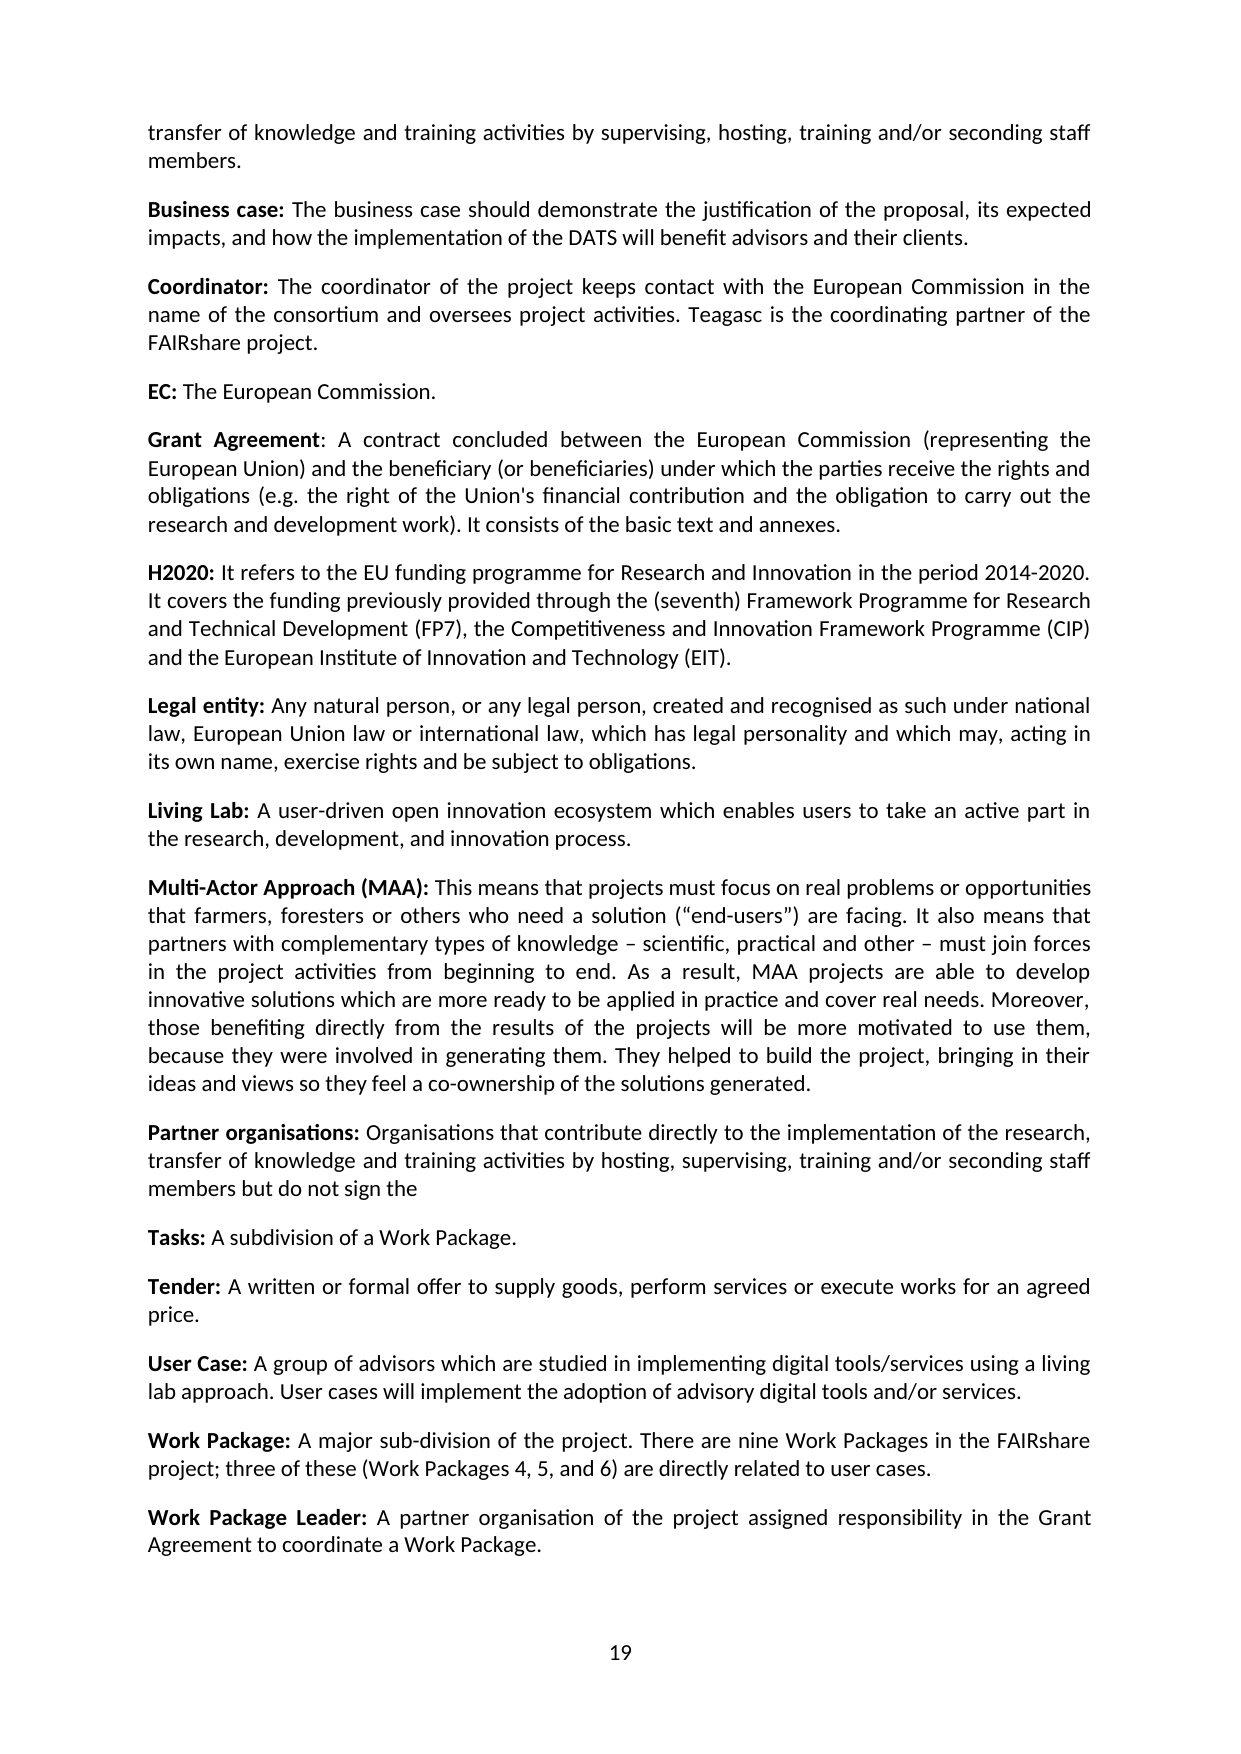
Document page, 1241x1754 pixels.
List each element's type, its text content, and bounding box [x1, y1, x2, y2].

text Tender: A written or formal offer to supply goods, perform services or execute works for an agreed price. [148, 1272, 1092, 1328]
text H2020: It refers to the EU funding programme for Research and Innovation in the period 2014-2020. It covers the funding previously provided through the (seventh) Framework Programme for Research and Technical Development (FP7), the Competitiveness and Innovation Framework Programme (CIP) and the European Institute of Innovation and Technology (EIT). [148, 558, 1092, 671]
text Multi-Actor Approach (MAA): This means that projects must focus on real problems or opportunities that farmers, foresters or others who need a solution (“end-users”) are facing. It also means that partners with complementary types of knowledge – scientific, practical and other – must join forces in the project activities from beginning to end. As a result, MAA projects are able to develop innovative solutions which are more ready to be applied in practice and cover real needs. Moreover, those benefiting directly from the results of the projects will be more motivated to use them, because they were involved in generating them. They helped to build the project, bringing in their ideas and views so they feel a co-ownership of the solutions generated. [148, 873, 1092, 1097]
text Business case: The business case should demonstrate the justification of the proposal, its expected impacts, and how the implementation of the DATS will benefit advisors and their clients. [148, 195, 1092, 251]
text Tasks: A subdivision of a Work Package. [148, 1223, 1092, 1251]
text Work Package: A major sub-division of the project. There are nine Work Packages in the FAIRshare project; three of these (Work Packages 4, 5, and 6) are directly related to user cases. [148, 1426, 1092, 1482]
text Coordinator: The coordinator of the project keeps contact with the European Commission in the name of the consortium and oversees project activities. Teagasc is the coordinating partner of the FAIRshare project. [148, 272, 1092, 356]
text Living Lab: A user-driven open innovation ecosystem which enables users to take an active part in the research, development, and innovation process. [148, 796, 1092, 852]
text Legal entity: Any natural person, or any legal person, created and recognised as such under national law, European Union law or international law, which has legal personality and which may, acting in its own name, exercise rights and be subject to obligations. [148, 691, 1092, 776]
text User Case: A group of advisors which are studied in implementing digital tools/services using a living lab approach. User cases will implement the adoption of advisory digital tools and/or services. [148, 1349, 1092, 1405]
text Partner organisations: Organisations that contribute directly to the implementation of the research, transfer of knowledge and training activities by hosting, supervising, training and/or seconding staff members but do not sign the [148, 1118, 1092, 1202]
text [148, 118, 1092, 174]
text EC: The European Commission. [148, 377, 1092, 405]
text Grant Agreement: A contract concluded between the European Commission (representing the European Union) and the beneficiary (or beneficiaries) under which the parties receive the rights and obligations (e.g. the right of the Union's financial contribution and the obligation to carry out the research and development work). It consists of the basic text and annexes. [148, 426, 1092, 538]
text Work Package Leader: A partner organisation of the project assigned responsibility in the Grant Agreement to coordinate a Work Package. [148, 1503, 1092, 1559]
